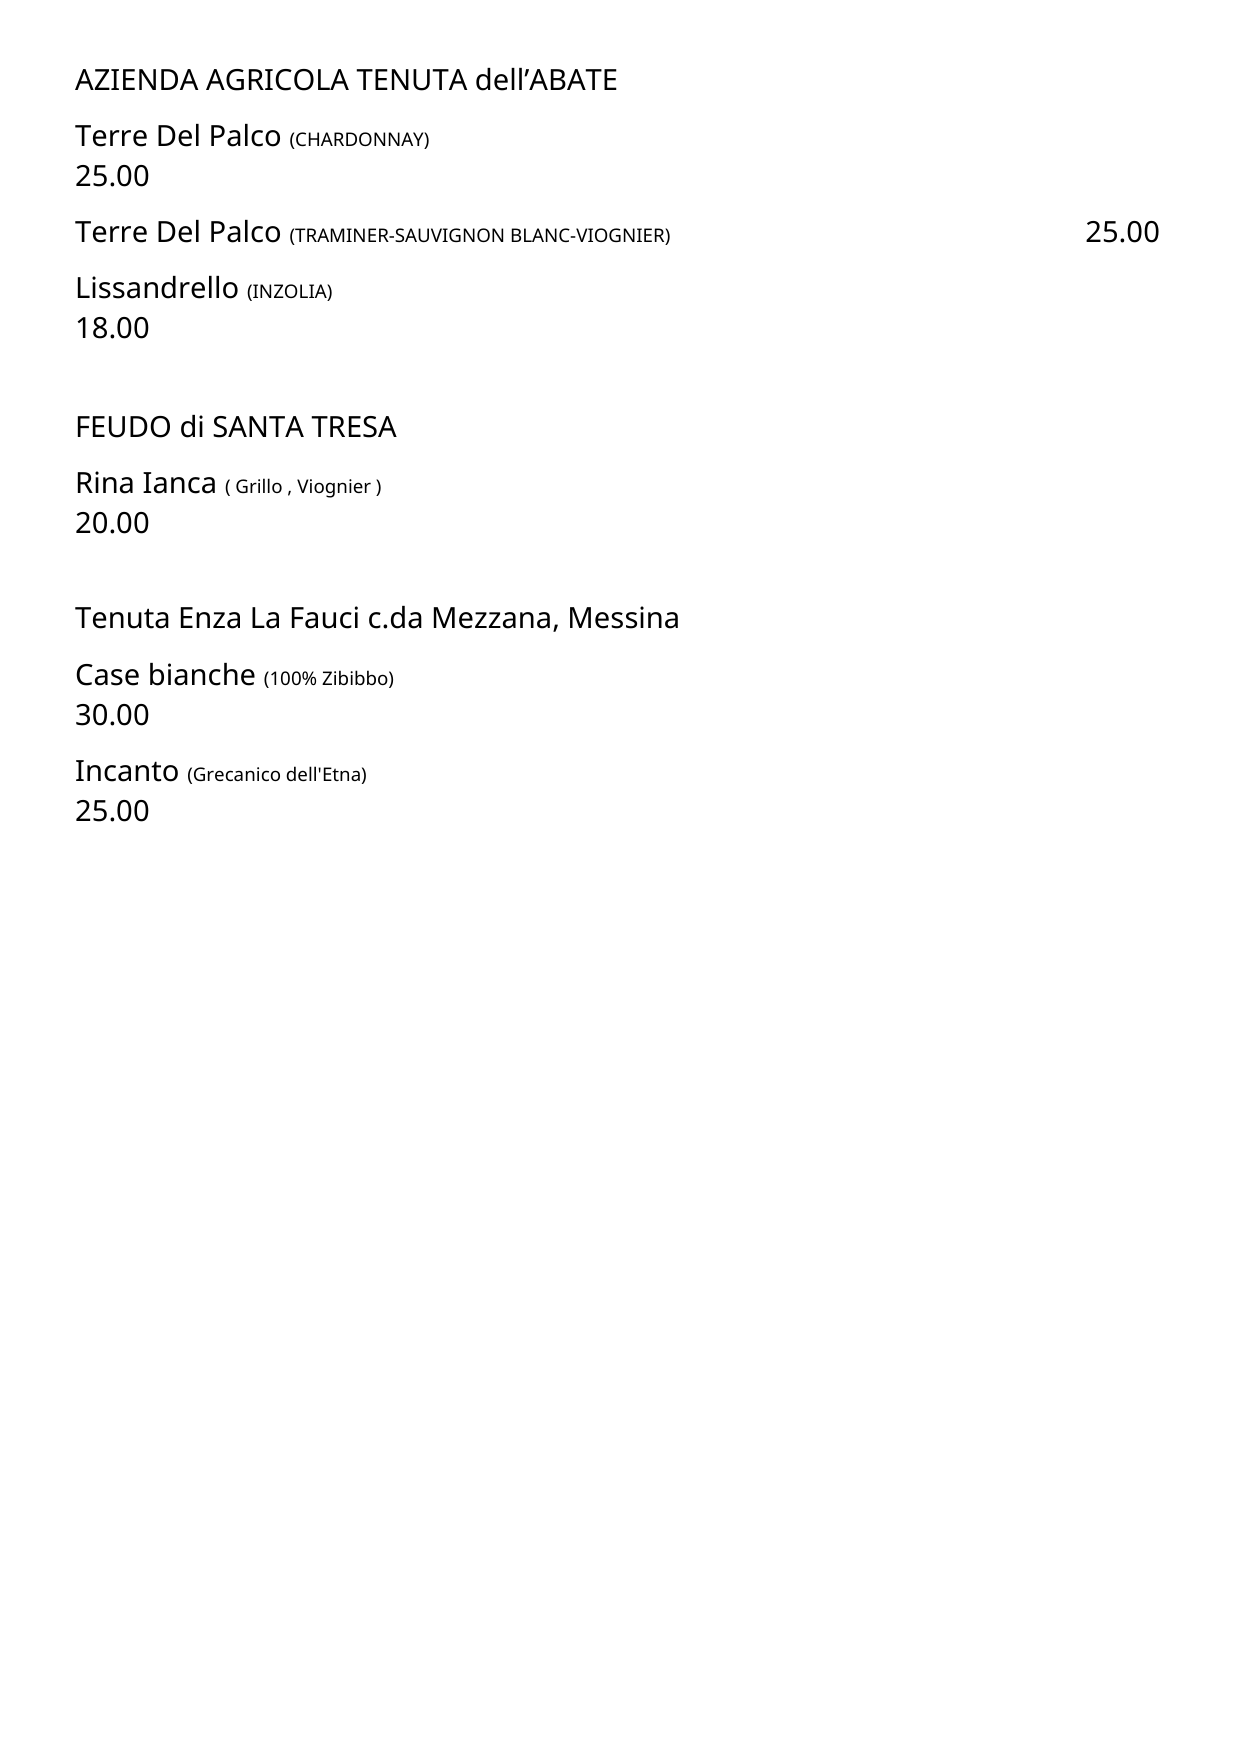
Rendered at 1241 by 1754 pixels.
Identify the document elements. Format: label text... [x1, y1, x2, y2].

text Rina Ianca ( Grillo , Viognier ) 20.00 [75, 462, 1165, 542]
text AZIENDA AGRICOLA TENUTA dell’ABATE [75, 59, 1165, 99]
text Terre Del Palco (CHARDONNAY) 25.00 [75, 115, 1165, 195]
text Terre Del Palco (TRAMINER-SAUVIGNON BLANC-VIOGNIER) 25.00 [75, 211, 1165, 251]
text FEUDO di SANTA TRESA [75, 406, 1165, 446]
text Case bianche (100% Zibibbo) 30.00 [75, 654, 1165, 733]
text Tenuta Enza La Fauci c.da Mezzana, Messina [75, 598, 1165, 637]
text Incanto (Grecanico dell'Etna) 25.00 [75, 750, 1165, 829]
text Lissandrello (INZOLIA) 18.00 [75, 268, 1165, 347]
